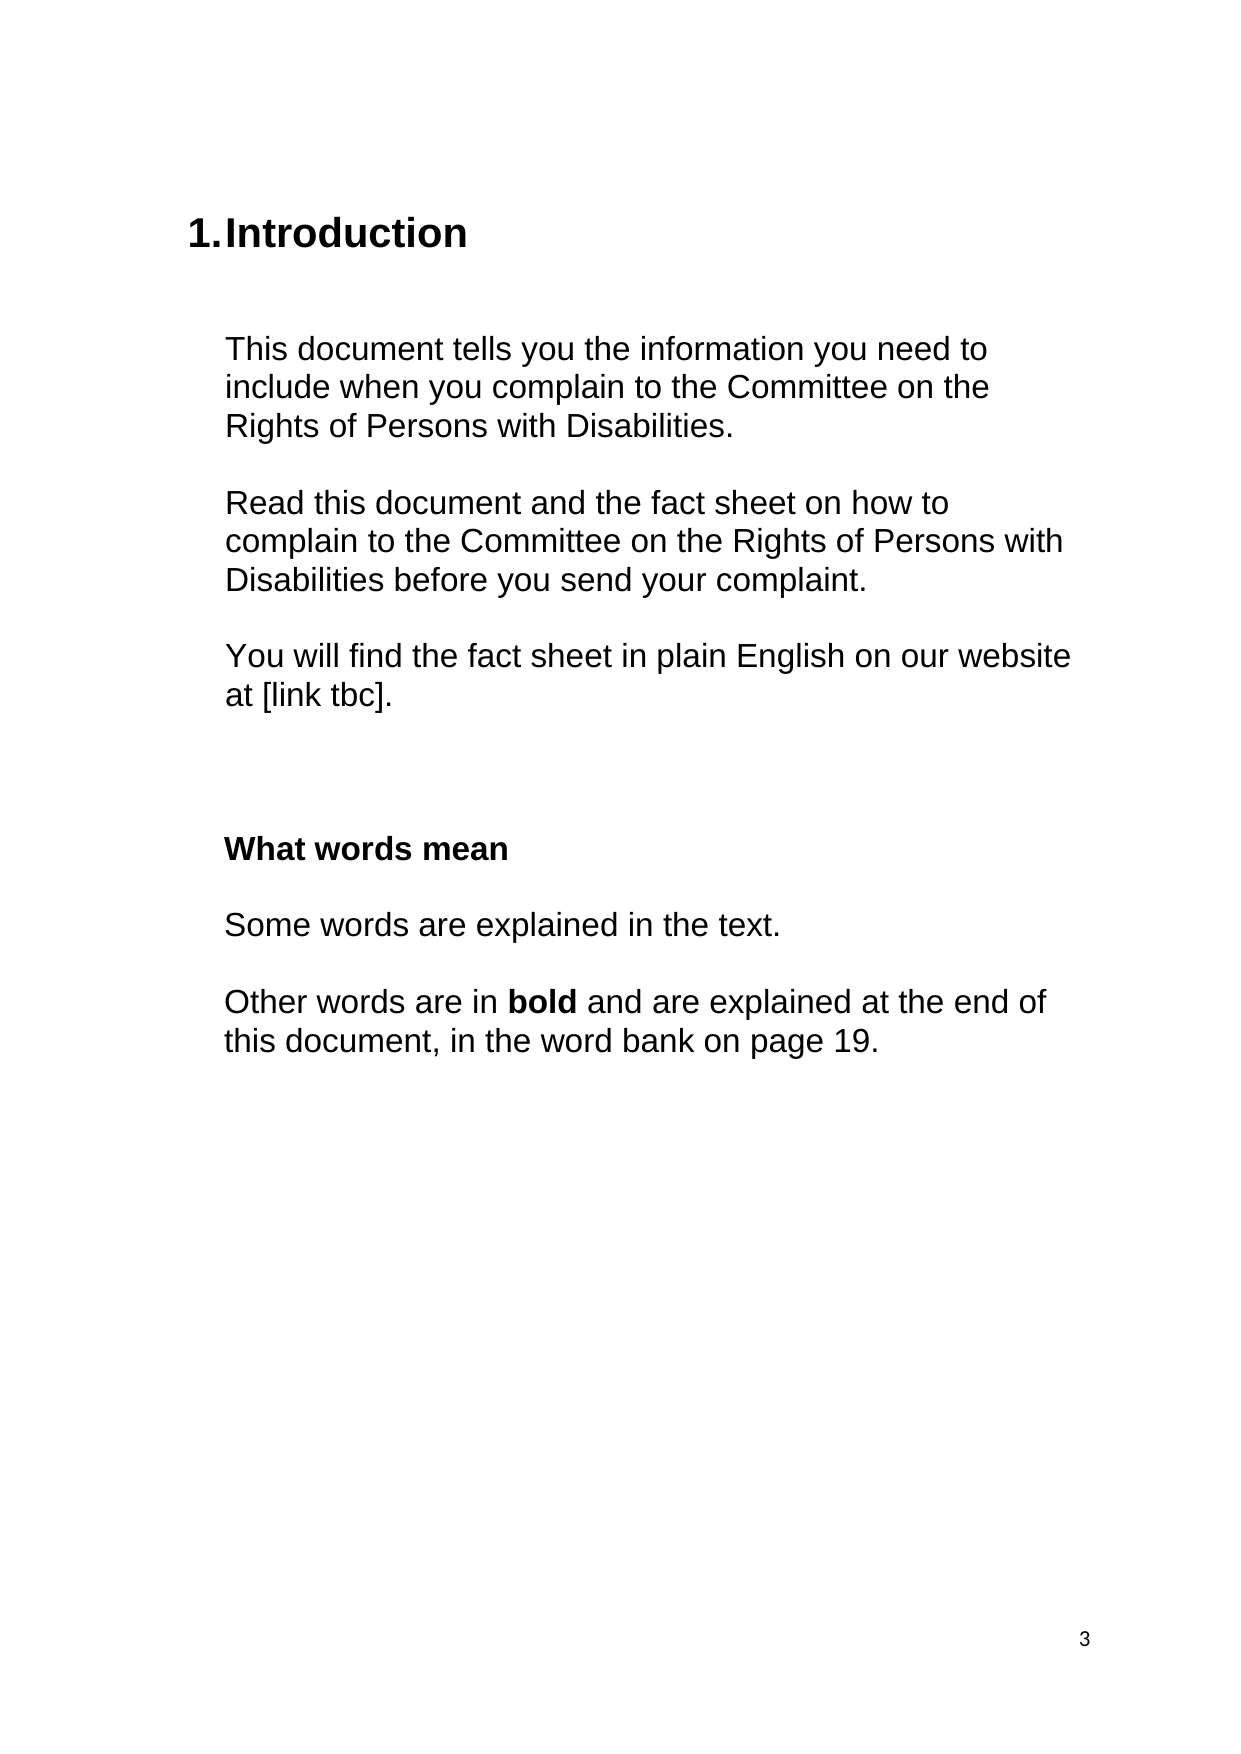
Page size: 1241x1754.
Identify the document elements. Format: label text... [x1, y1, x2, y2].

text Some words are explained in the text. [224, 906, 1090, 944]
text Other words are in bold and are explained at the end of this document, in the word bank on page 19. [224, 982, 1090, 1059]
text Read this document and the fact sheet on how to complain to the Committee on the Rights of Persons with Disabilities before you send your complaint. [225, 483, 1090, 598]
list Introduction [187, 208, 972, 256]
text You will find the fact sheet in plain English on our website at [link tbc]. [225, 636, 1090, 713]
text What words mean [224, 829, 1090, 867]
text This document tells you the information you need to include when you complain to the Committee on the Rights of Persons with Disabilities. [225, 329, 1090, 444]
